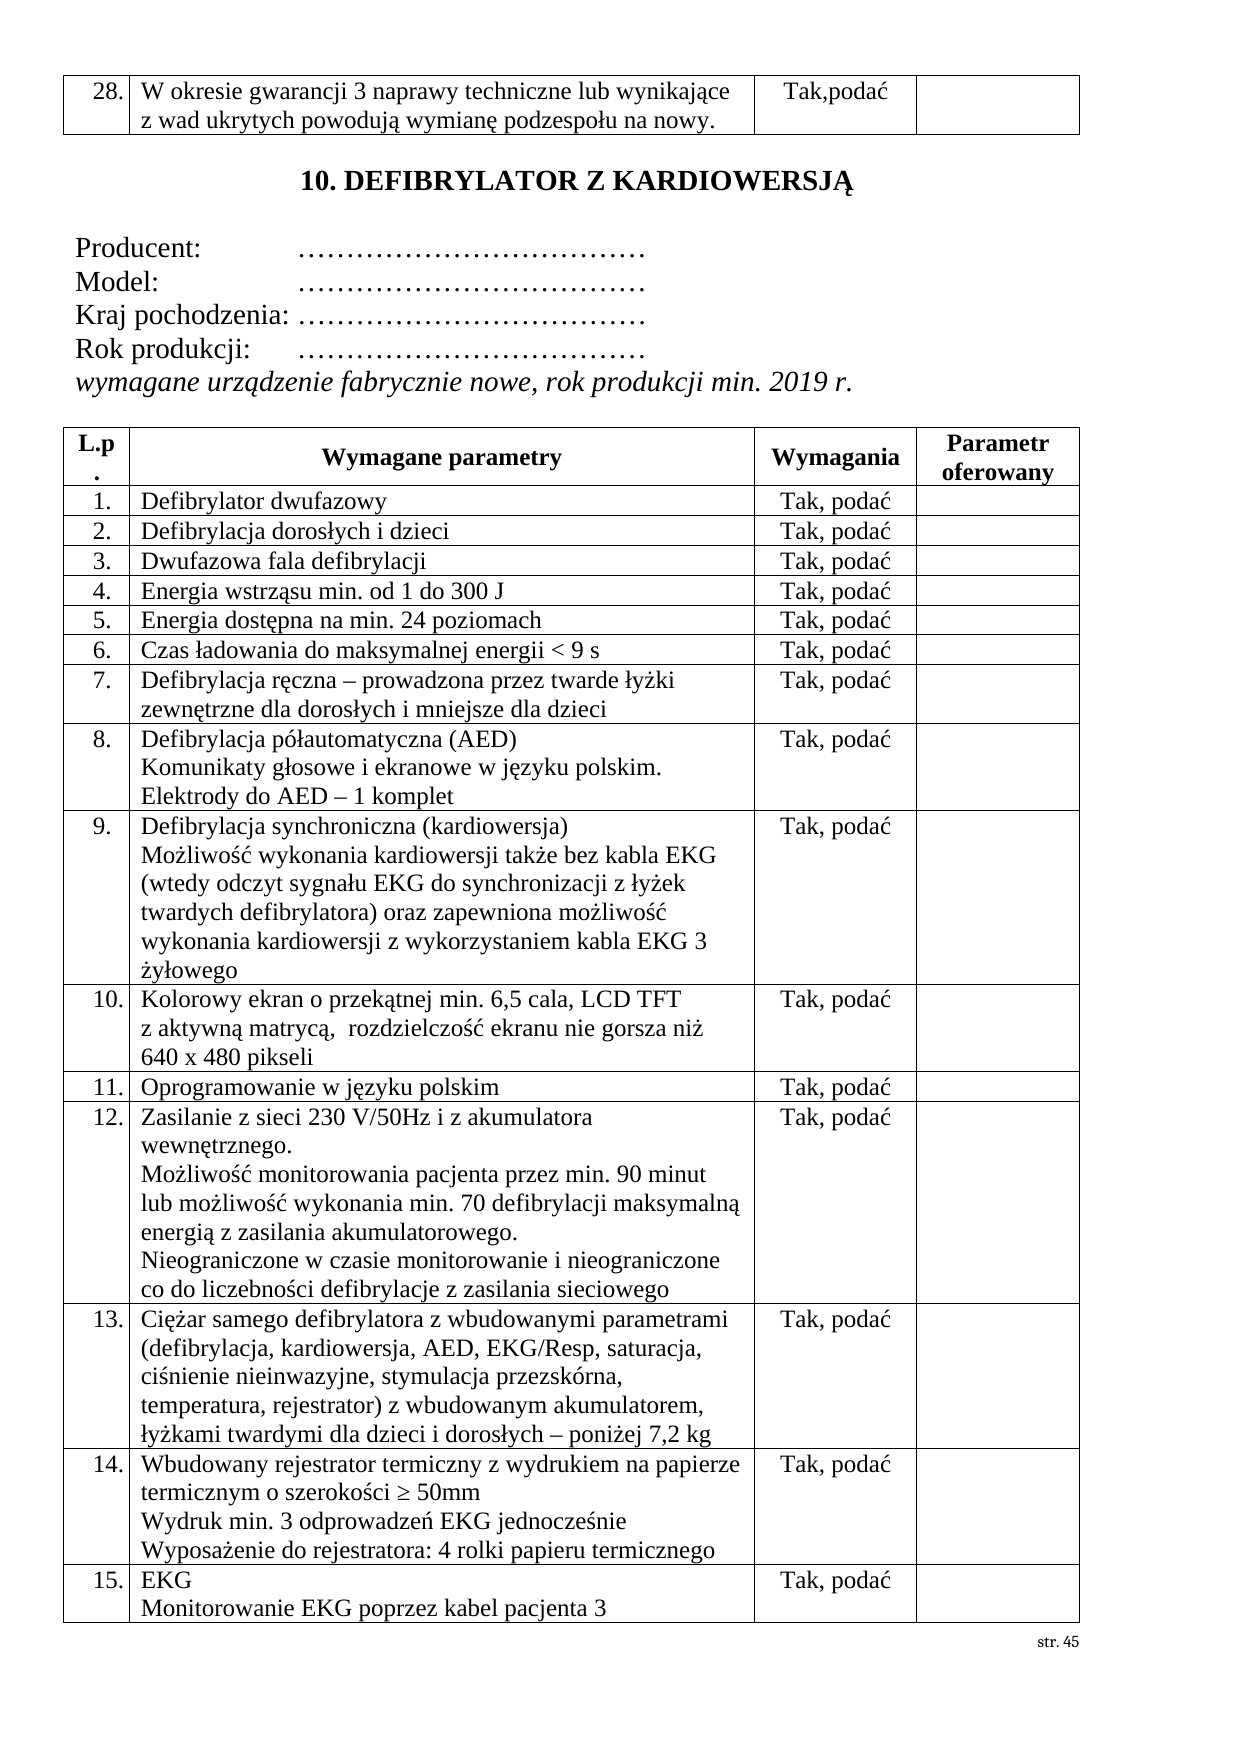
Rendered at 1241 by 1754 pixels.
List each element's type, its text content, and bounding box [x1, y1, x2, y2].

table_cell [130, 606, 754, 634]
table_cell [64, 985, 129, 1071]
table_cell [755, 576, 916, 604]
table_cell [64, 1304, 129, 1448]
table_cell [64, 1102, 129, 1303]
text wymagane urządzenie fabrycznie nowe, rok produkcji min. 2019 r. [75, 364, 1079, 398]
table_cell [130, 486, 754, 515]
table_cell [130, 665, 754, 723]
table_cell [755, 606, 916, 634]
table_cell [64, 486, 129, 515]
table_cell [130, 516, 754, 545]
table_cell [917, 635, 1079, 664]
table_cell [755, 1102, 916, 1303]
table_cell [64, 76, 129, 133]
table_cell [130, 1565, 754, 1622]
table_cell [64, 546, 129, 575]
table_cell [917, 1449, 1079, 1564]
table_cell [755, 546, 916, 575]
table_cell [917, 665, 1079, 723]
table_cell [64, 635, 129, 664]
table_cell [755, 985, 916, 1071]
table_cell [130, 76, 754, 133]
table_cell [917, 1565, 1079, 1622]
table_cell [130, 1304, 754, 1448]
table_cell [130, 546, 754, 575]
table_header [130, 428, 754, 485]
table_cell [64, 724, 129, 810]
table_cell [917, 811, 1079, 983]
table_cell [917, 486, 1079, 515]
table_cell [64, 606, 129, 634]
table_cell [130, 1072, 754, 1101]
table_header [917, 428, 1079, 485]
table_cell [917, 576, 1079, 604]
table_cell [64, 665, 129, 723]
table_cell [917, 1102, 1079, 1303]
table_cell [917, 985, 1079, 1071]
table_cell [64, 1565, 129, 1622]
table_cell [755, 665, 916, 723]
text Model: ……………………………… [75, 264, 1079, 297]
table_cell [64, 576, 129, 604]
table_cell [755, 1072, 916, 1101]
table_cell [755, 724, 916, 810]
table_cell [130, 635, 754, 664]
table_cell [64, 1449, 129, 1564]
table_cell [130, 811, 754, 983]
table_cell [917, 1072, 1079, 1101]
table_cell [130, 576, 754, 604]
text Producent: ……………………………… [75, 230, 1079, 264]
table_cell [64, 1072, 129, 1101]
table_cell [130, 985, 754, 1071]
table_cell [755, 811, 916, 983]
text Kraj pochodzenia: ……………………………… [75, 297, 1079, 331]
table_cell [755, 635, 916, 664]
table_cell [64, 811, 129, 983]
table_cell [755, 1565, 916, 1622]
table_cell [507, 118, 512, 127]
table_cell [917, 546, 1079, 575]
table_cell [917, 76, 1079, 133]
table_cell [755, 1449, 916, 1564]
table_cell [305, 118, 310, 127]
text Rok produkcji: ……………………………… [75, 331, 1079, 364]
text 10. DEFIBRYLATOR Z KARDIOWERSJĄ [75, 163, 1079, 197]
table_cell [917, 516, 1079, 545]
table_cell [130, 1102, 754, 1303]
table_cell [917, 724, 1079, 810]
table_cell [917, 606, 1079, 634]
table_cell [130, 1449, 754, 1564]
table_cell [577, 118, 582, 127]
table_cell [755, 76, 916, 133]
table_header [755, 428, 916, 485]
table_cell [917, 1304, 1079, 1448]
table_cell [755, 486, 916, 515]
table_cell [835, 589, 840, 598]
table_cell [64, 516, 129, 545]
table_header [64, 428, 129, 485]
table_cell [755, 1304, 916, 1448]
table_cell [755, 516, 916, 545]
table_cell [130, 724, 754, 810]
